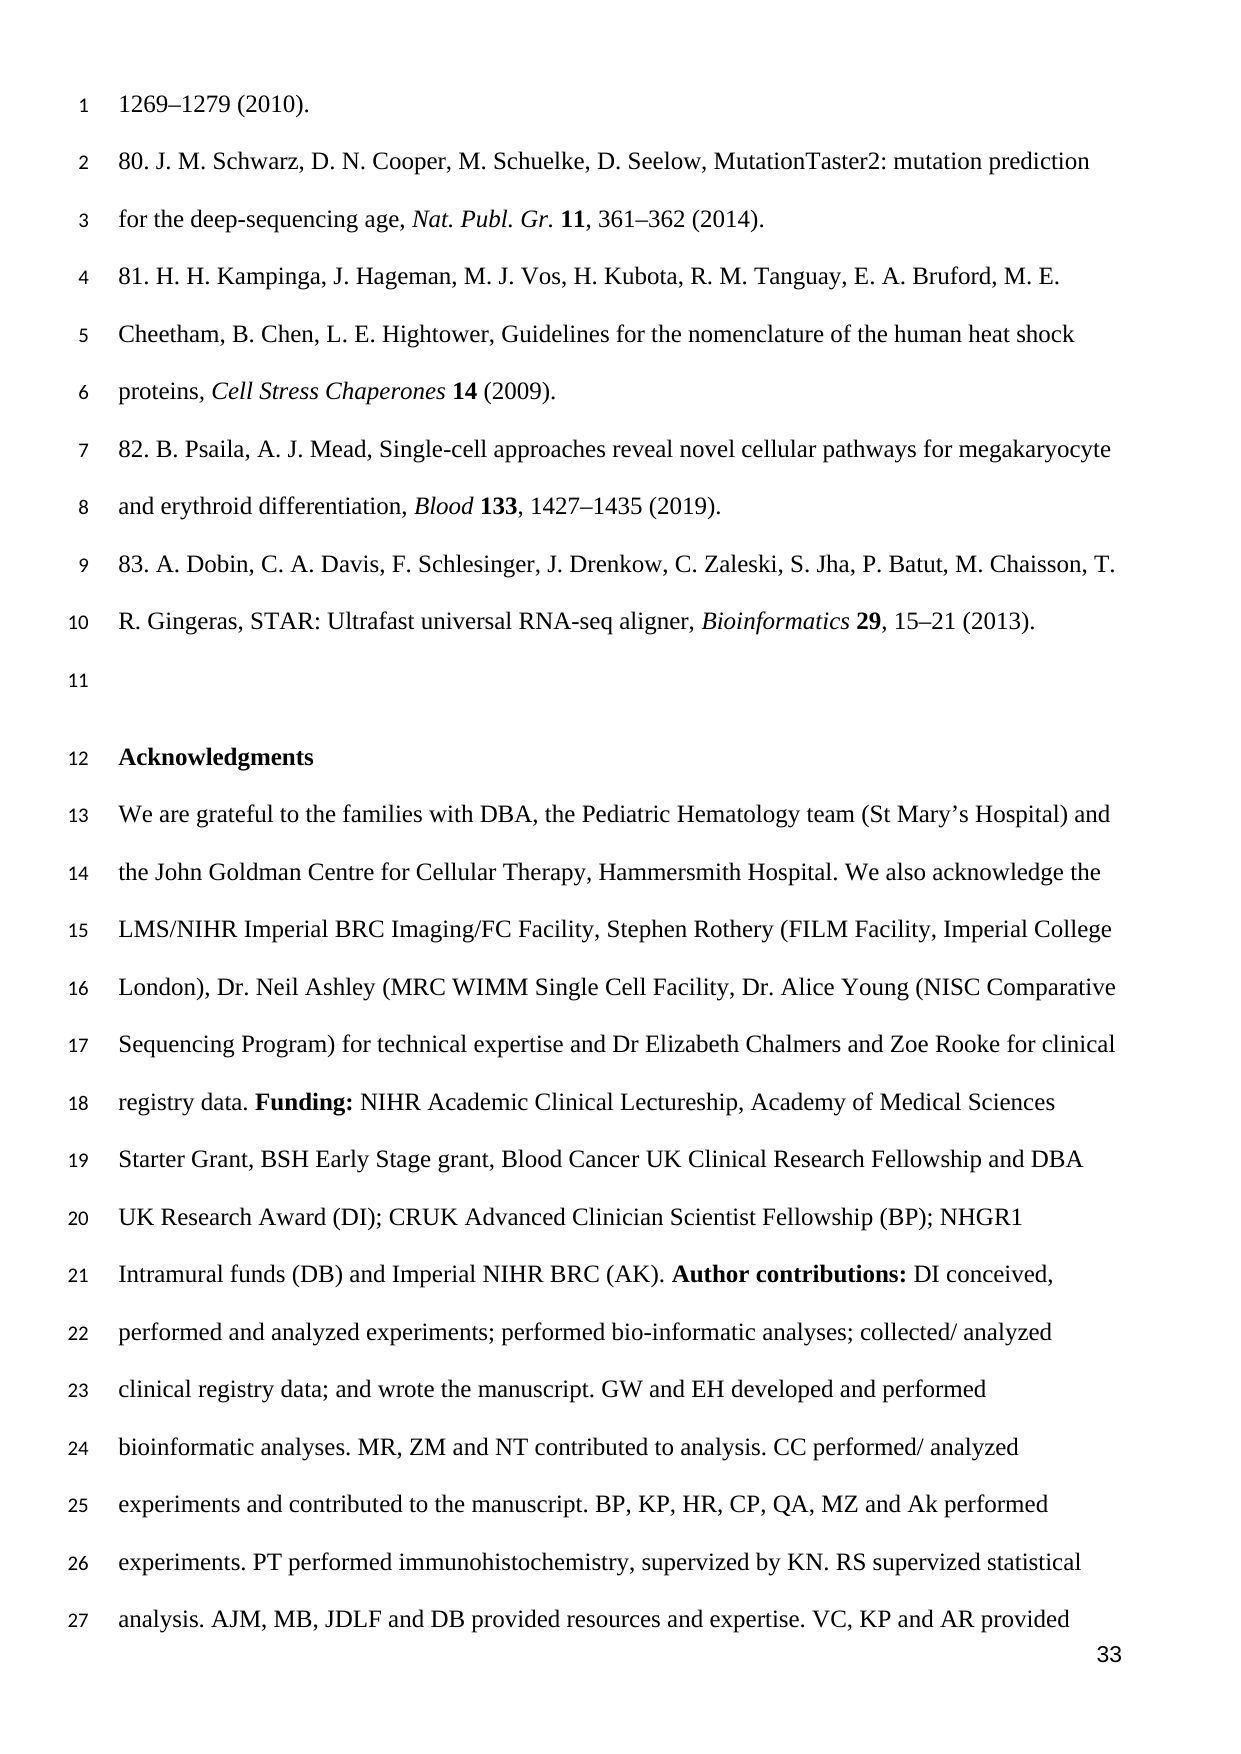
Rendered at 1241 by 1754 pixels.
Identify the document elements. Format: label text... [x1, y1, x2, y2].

text 83. A. Dobin, C. A. Davis, F. Schlesinger, J. Drenkow, C. Zaleski, S. Jha, P. Batut, M. Chaisson, T. R. Gingeras, STAR: Ultrafast universal RNA-seq aligner, Bioinformatics 29, 15–21 (2013). [118, 549, 1122, 635]
text 80. J. M. Schwarz, D. N. Cooper, M. Schuelke, D. Seelow, MutationTaster2: mutation prediction for the deep-sequencing age, Nat. Publ. Gr. 11, 361–362 (2014). [118, 146, 1122, 232]
text 81. H. H. Kampinga, J. Hageman, M. J. Vos, H. Kubota, R. M. Tanguay, E. A. Bruford, M. E. Cheetham, B. Chen, L. E. Hightower, Guidelines for the nomenclature of the human heat shock proteins, Cell Stress Chaperones 14 (2009). [118, 261, 1122, 405]
text 82. B. Psaila, A. J. Mead, Single-cell approaches reveal novel cellular pathways for megakaryocyte and erythroid differentiation, Blood 133, 1427–1435 (2019). [118, 434, 1122, 520]
subtitle Acknowledgments [118, 742, 1122, 771]
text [118, 799, 1122, 1633]
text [118, 89, 1122, 117]
